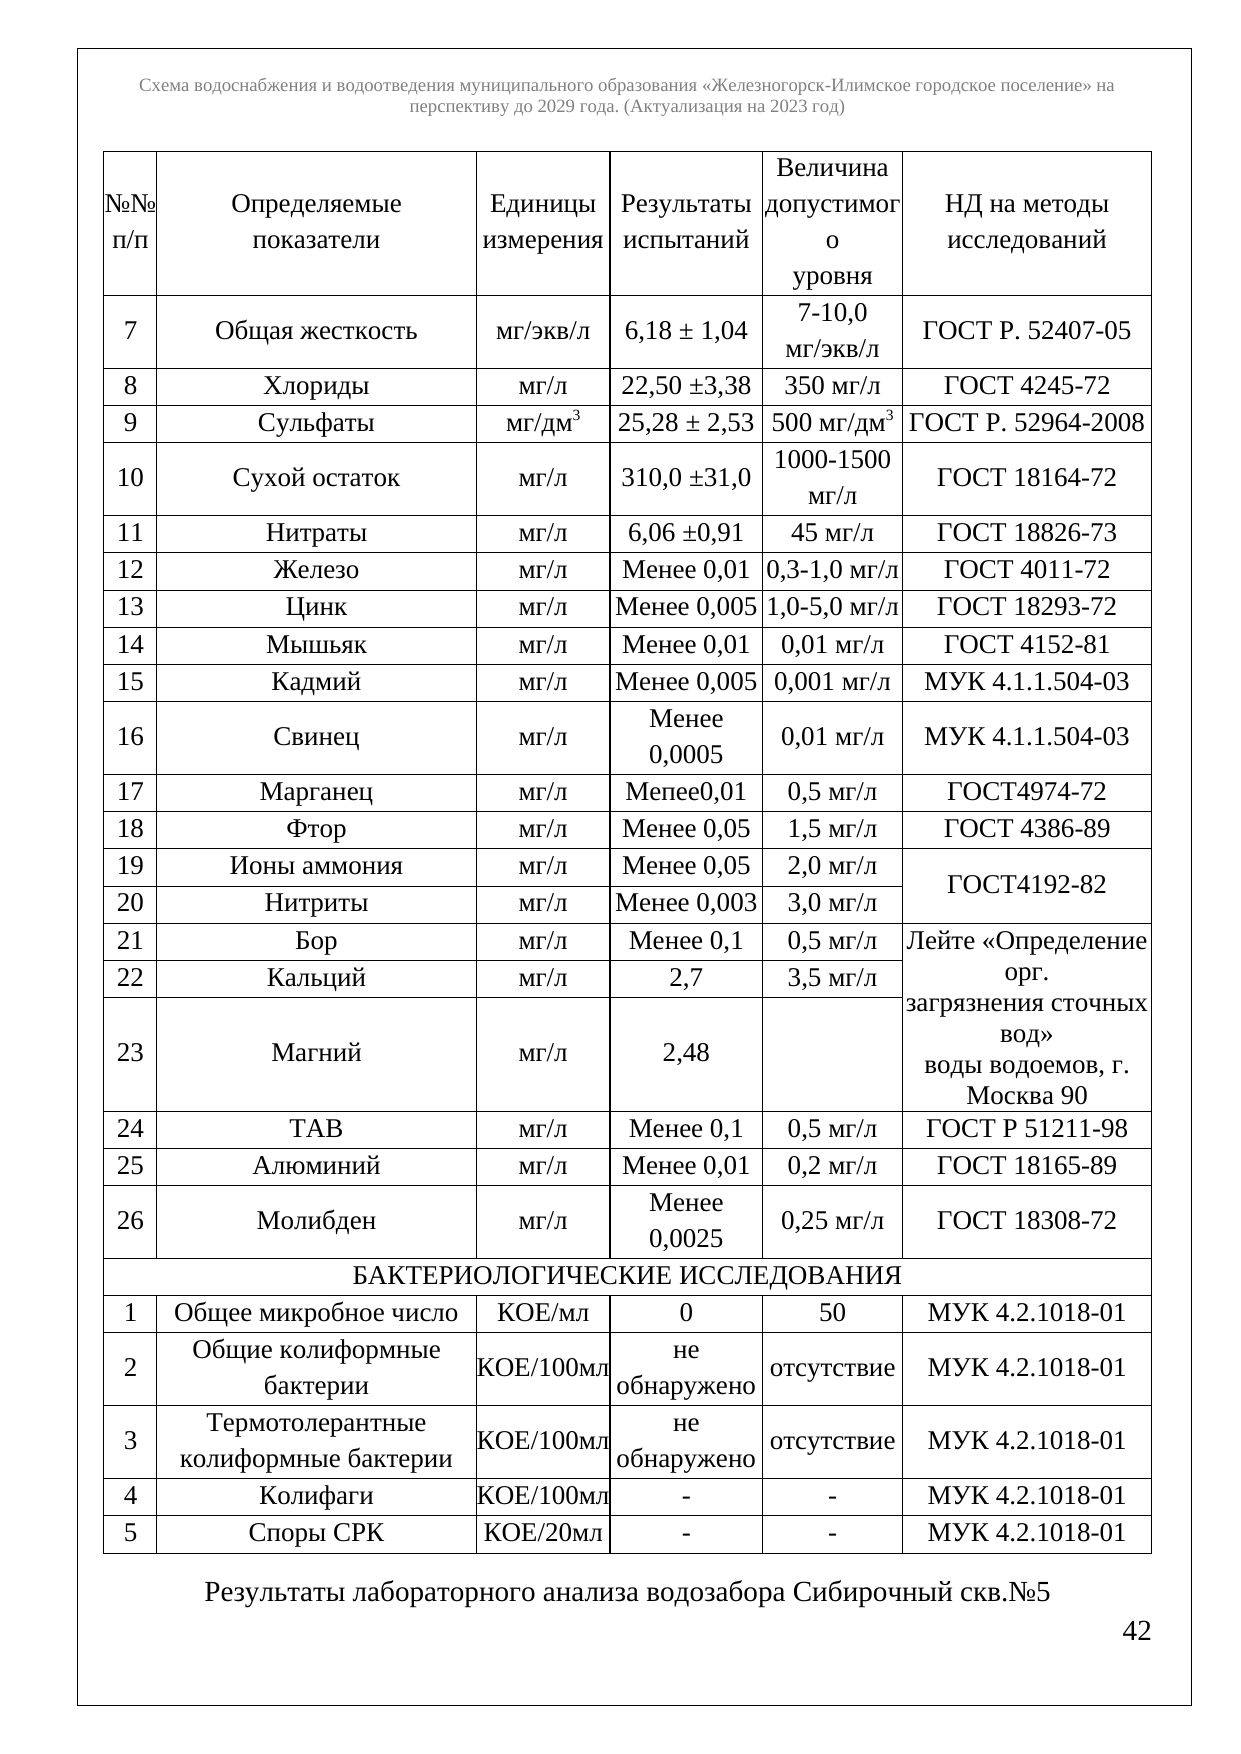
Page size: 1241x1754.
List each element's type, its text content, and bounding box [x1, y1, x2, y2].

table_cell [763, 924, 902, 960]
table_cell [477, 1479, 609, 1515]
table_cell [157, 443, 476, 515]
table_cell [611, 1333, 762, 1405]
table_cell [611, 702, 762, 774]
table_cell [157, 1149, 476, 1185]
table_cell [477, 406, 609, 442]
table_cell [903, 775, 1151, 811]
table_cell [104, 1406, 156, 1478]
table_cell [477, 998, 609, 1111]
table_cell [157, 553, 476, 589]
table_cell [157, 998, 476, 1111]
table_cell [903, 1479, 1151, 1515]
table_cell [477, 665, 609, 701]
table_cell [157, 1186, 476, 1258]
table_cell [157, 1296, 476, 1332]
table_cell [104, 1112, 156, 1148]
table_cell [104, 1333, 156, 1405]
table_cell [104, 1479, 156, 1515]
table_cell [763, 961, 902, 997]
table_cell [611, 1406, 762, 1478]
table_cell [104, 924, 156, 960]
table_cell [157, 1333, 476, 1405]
table_header Величина допустимого уровня [763, 152, 902, 295]
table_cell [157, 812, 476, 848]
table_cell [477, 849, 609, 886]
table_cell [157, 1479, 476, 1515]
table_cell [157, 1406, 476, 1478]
table_cell Общая жесткость [157, 296, 476, 368]
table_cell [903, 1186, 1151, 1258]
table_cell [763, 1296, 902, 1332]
text Результаты лабораторного анализа водозабора Сибирочный скв.№5 [103, 1574, 1152, 1608]
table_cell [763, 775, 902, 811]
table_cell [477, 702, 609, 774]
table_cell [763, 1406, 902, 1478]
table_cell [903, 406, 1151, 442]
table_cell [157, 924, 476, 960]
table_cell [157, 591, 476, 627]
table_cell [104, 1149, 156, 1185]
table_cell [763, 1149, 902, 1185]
table_cell Хлориды [157, 369, 476, 405]
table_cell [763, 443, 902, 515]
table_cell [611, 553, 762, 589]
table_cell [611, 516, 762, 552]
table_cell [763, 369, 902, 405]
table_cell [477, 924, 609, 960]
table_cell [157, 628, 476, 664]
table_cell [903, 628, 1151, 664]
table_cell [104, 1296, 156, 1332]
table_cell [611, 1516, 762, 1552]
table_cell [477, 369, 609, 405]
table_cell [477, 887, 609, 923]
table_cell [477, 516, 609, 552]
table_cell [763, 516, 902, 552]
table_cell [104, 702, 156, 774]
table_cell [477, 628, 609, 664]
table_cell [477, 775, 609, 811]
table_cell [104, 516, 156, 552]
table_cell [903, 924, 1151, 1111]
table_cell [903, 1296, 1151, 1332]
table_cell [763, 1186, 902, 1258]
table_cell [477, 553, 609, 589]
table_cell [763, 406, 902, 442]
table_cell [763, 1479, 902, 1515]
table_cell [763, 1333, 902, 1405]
table_cell 7-10,0 мг/экв/л [763, 296, 902, 368]
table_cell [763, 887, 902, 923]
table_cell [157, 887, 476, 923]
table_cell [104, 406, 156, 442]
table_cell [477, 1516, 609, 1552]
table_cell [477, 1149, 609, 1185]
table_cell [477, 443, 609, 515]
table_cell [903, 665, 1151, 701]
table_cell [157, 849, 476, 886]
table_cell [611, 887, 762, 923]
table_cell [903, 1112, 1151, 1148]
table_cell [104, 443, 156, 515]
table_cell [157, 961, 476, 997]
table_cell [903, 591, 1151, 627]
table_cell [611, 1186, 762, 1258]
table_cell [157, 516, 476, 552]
table_cell 8 [104, 369, 156, 405]
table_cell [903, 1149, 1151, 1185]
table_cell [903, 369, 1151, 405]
table_cell мг/экв/л [477, 296, 609, 368]
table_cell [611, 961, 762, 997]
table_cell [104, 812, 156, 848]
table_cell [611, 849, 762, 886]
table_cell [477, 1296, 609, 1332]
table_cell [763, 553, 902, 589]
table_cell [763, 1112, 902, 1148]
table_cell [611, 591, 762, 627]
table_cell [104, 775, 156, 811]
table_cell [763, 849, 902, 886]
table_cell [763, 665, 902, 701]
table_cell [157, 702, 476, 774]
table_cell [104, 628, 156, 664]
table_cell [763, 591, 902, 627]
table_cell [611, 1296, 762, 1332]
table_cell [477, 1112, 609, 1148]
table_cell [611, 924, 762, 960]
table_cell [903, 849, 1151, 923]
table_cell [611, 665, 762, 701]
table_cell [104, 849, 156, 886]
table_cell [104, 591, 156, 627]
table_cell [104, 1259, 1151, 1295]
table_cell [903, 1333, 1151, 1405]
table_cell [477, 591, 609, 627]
table_header Результаты испытаний [611, 152, 762, 295]
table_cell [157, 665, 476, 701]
table_header НД на методы исследований [903, 152, 1151, 295]
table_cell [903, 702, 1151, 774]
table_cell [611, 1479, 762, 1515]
table_header Единицы измерения [477, 152, 609, 295]
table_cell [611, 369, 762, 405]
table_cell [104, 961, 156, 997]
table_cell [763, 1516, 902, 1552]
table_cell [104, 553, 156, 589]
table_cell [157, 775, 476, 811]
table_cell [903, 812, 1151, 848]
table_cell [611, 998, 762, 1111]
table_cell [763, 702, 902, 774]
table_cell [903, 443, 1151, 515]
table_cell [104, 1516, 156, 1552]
table_cell ГОСТ Р. 52407-05 [903, 296, 1151, 368]
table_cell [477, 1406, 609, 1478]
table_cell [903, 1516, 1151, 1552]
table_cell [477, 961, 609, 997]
table_header №№ п/п [104, 152, 156, 295]
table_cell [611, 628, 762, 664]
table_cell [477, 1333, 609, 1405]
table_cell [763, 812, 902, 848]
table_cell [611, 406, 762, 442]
table_header Определяемые показатели [157, 152, 476, 295]
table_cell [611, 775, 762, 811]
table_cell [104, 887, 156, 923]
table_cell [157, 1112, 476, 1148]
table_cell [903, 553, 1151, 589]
table_cell 6,18 ± 1,04 [611, 296, 762, 368]
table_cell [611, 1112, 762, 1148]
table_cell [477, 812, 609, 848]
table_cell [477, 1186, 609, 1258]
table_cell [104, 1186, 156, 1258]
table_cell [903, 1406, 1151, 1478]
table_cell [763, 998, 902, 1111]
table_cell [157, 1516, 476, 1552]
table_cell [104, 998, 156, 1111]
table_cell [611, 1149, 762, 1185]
table_cell 7 [104, 296, 156, 368]
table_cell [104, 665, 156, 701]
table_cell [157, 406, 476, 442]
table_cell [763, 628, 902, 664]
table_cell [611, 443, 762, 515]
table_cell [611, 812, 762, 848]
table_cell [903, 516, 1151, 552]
